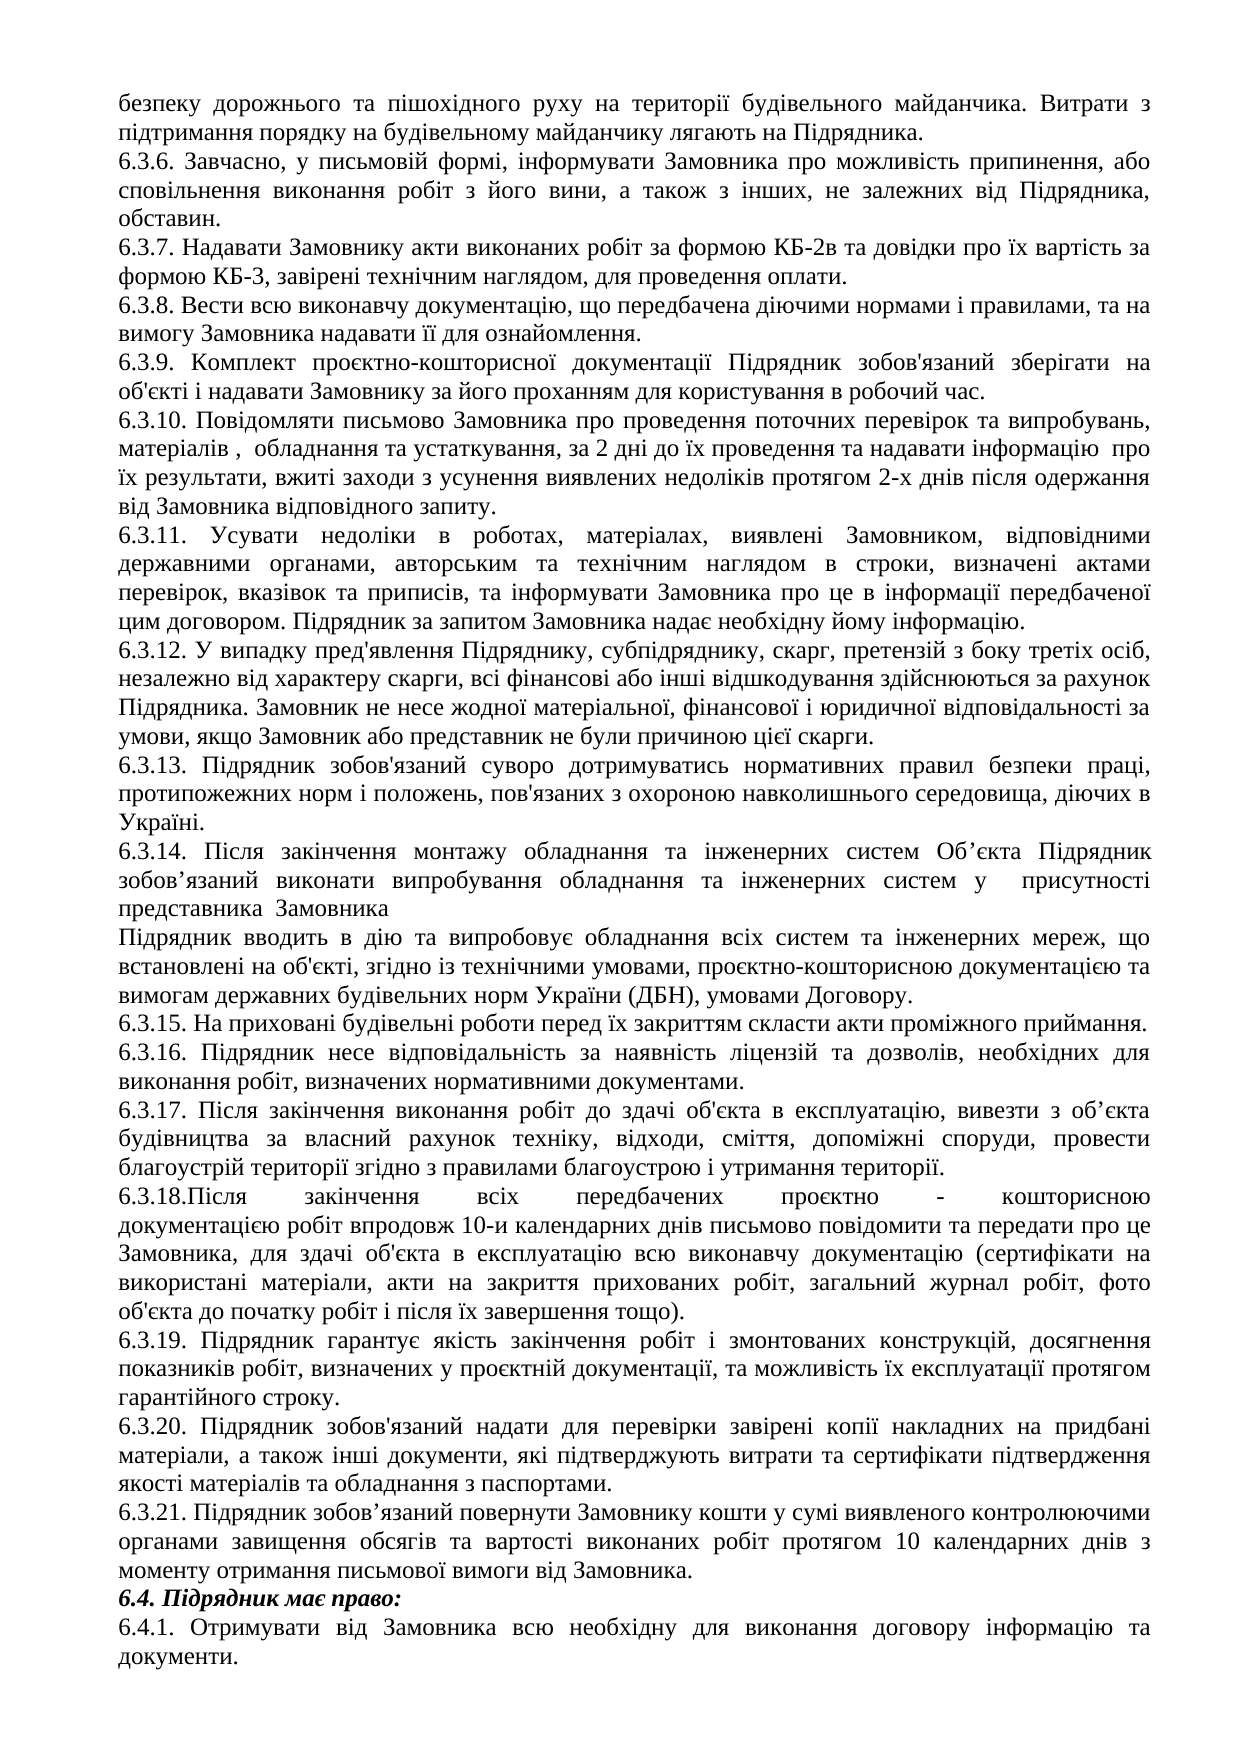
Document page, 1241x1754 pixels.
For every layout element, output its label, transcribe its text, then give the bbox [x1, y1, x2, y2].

text 6.3.18.Після закінчення всіх передбачених проєктно - кошторисною документацією робіт впродовж 10-и календарних днів письмово повідомити та передати про це Замовника, для здачі об'єкта в експлуатацію всю виконавчу документацію (сертифікати на використані матеріали, акти на закриття прихованих робіт, загальний журнал робіт, фото об'єкта до початку робіт і після їх завершення тощо). [118, 1181, 1152, 1325]
text 6.3.6. Завчасно, у письмовій формі, інформувати Замовника про можливість припинення, або сповільнення виконання робіт з його вини, а також з інших, не залежних від Підрядника, обставин. [118, 146, 1152, 232]
text 6.3.10. Повідомляти письмово Замовника про проведення поточних перевірок та випробувань, матеріалів , обладнання та устаткування, за 2 дні до їх проведення та надавати інформацію про їх результати, вжиті заходи з усунення виявлених недоліків протягом 2-х днів після одержання від Замовника відповідного запиту. [118, 405, 1152, 520]
text 6.3.9. Комплект проєктно-кошторисної документації Підрядник зобов'язаний зберігати на об'єкті і надавати Замовнику за його проханням для користування в робочий час. [118, 347, 1152, 405]
text 6.3.21. Підрядник зобов’язаний повернути Замовнику кошти у сумі виявленого контролюючими органами завищення обсягів та вартості виконаних робіт протягом 10 календарних днів з моменту отримання письмової вимоги від Замовника. [118, 1497, 1152, 1583]
text 6.3.11. Усувати недоліки в роботах, матеріалах, виявлені Замовником, відповідними державними органами, авторським та технічним наглядом в строки, визначені актами перевірок, вказівок та приписів, та інформувати Замовника про це в інформації передбаченої цим договором. Підрядник за запитом Замовника надає необхідну йому інформацію. [118, 520, 1152, 635]
text 6.3.12. У випадку пред'явлення Підряднику, субпідряднику, скарг, претензій з боку третіх осіб, незалежно від характеру скарги, всі фінансові або інші відшкодування здійснюються за рахунок Підрядника. Замовник не несе жодної матеріальної, фінансової і юридичної відповідальності за умови, якщо Замовник або представник не були причиною цієї скарги. [118, 635, 1152, 750]
text 6.3.19. Підрядник гарантує якість закінчення робіт і змонтованих конструкцій, досягнення показників робіт, визначених у пpоєктнiй документації, та можливість їх експлуатації протягом гарантійного строку. [118, 1325, 1152, 1411]
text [118, 88, 1152, 146]
text 6.4. Підрядник має право: [118, 1583, 1152, 1612]
text 6.3.7. Надавати Замовнику акти виконаних робіт за формою КБ-2в та довідки про їх вартість за формою КБ-3, завірені технічним наглядом, для проведення оплати. [118, 232, 1152, 290]
text Підрядник вводить в дію та випробовує обладнання всіх систем та інженерних мереж, що встановлені на об'єкті, згідно із технічними умовами, проєктно-кошторисною документацією та вимогам державних будівельних норм України (ДБН), умовами Договору. [118, 922, 1152, 1008]
text 6.4.1. Отримувати від Замовника всю необхідну для виконання договору інформацію та документи. [118, 1612, 1152, 1670]
text 6.3.14. Після закінчення монтажу обладнання та інженерних систем Об’єкта Підрядник зобов’язаний виконати випробування обладнання та інженерних систем у присутності представника Замовника [118, 836, 1152, 922]
text 6.3.8. Вести всю виконавчу документацію, що передбачена діючими нормами і правилами, та на вимогу Замовника надавати її для ознайомлення. [118, 290, 1152, 347]
text 6.3.16. Підрядник несе відповідальність за наявність ліцензій та дозволів, необхідних для виконання робіт, визначених нормативними документами. [118, 1037, 1152, 1095]
text 6.3.17. Після закінчення виконання робіт до здачі об'єкта в експлуатацію, вивезти з об’єкта будівництва за власний рахунок техніку, відходи, сміття, допоміжні споруди, провести благоустрій території згідно з правилами благоустрою і утримання території. [118, 1095, 1152, 1181]
text 6.3.13. Підрядник зобов'язаний суворо дотримуватись нормативних правил безпеки праці, протипожежних норм і положень, пов'язаних з охороною навколишнього середовища, діючих в Україні. [118, 750, 1152, 836]
text 6.3.20. Підрядник зобов'язаний надати для перевірки завірені копії накладних на придбані матеріали, а також інші документи, які підтверджують витрати та сертифікати підтвердження якості матеріалів та обладнання з паспортами. [118, 1411, 1152, 1497]
text 6.3.15. На приховані будівельні роботи перед їх закриттям скласти акти проміжного приймання. [118, 1008, 1152, 1037]
